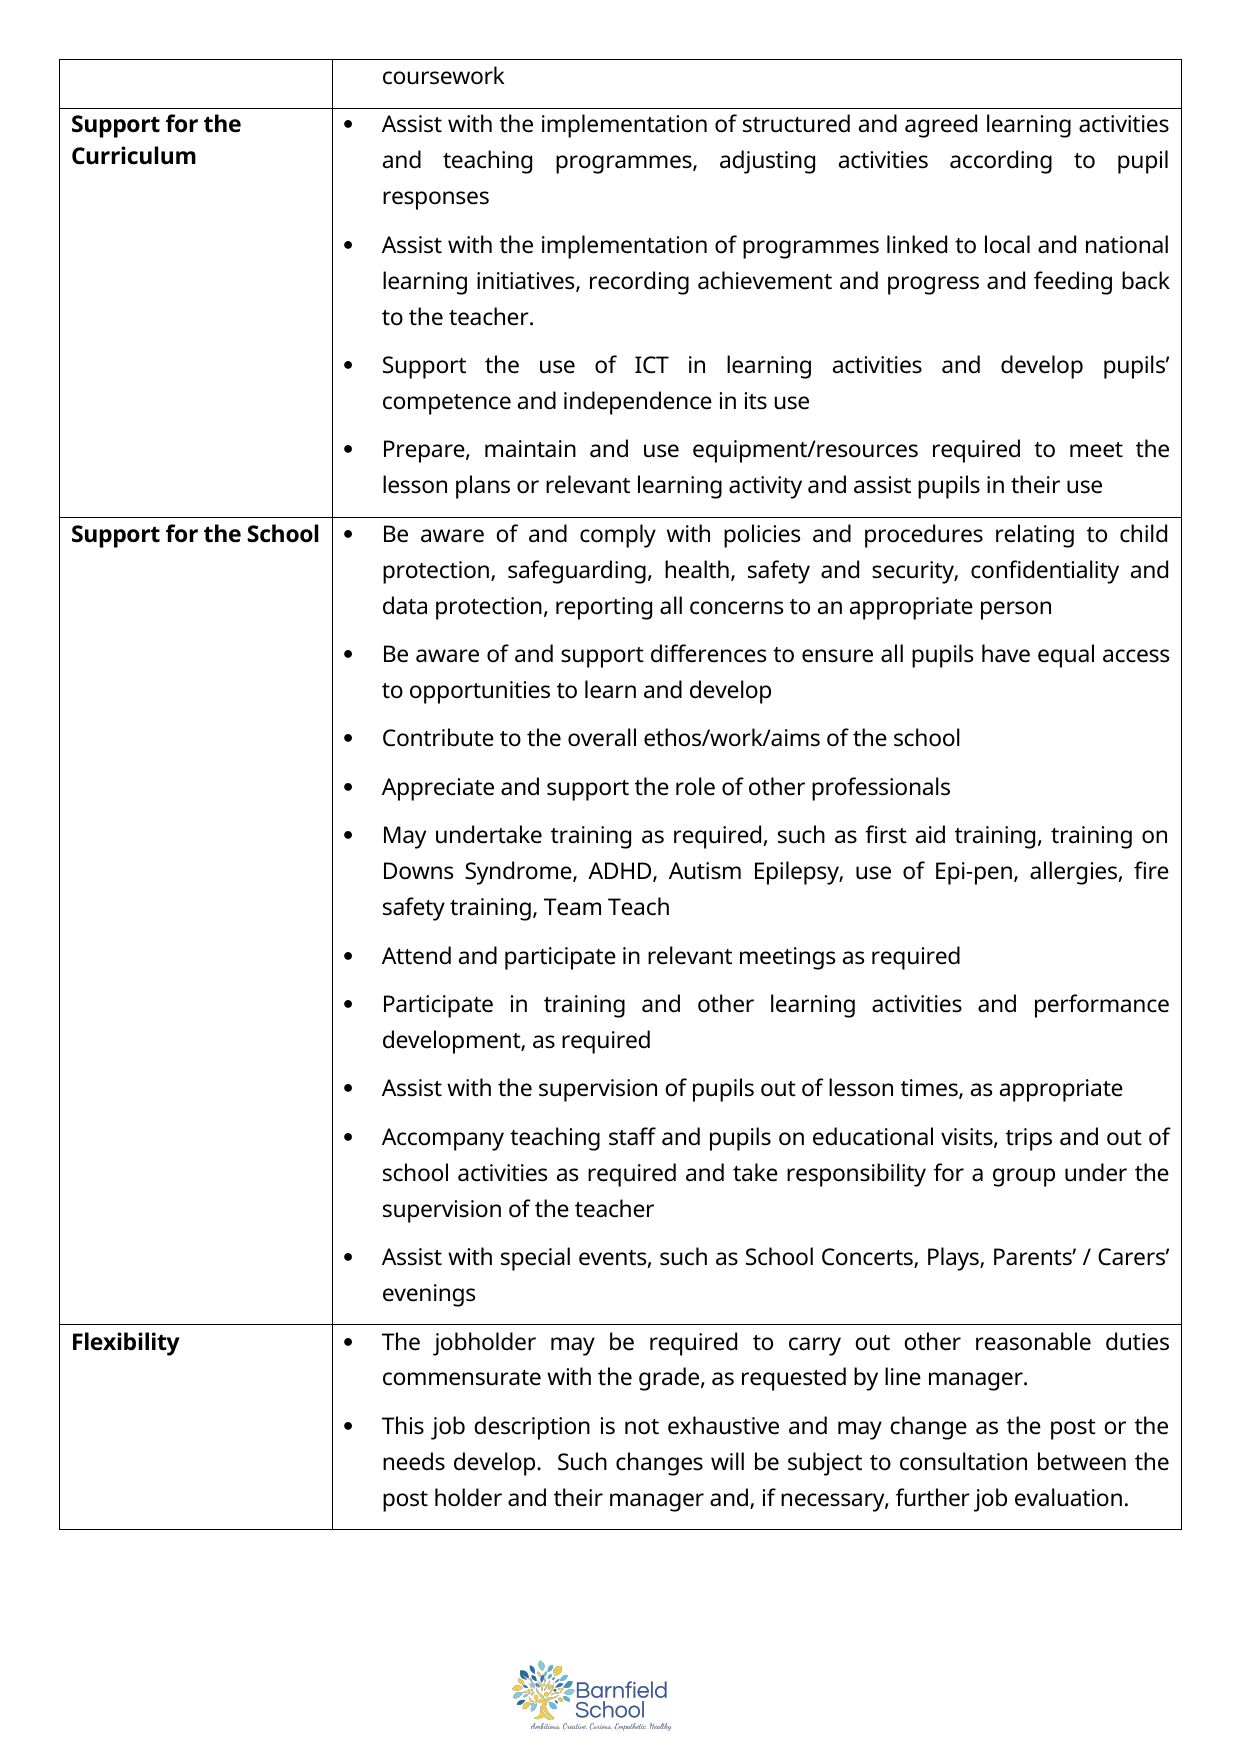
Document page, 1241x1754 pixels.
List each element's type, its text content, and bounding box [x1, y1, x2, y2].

table_cell The jobholder may be required to carry out other reasonable duties commensurate with the grade, as requested by line manager. This job description is not exhaustive and may change as the post or the needs develop. Such changes will be subject to consultation between the post holder and their manager and, if necessary, further job evaluation. [333, 1325, 1181, 1529]
table_cell Support for the Curriculum [60, 109, 332, 517]
table_cell Flexibility [60, 1325, 332, 1529]
table_cell Assist with the implementation of structured and agreed learning activities and teaching programmes, adjusting activities according to pupil responses Assist with the implementation of programmes linked to local and national learning initiatives, recording achievement and progress and feeding back to the teacher. Support the use of ICT in learning activities and develop pupils’ competence and independence in its use Prepare, maintain and use equipment/resources required to meet the lesson plans or relevant learning activity and assist pupils in their use [333, 109, 1181, 517]
table_cell Be aware of and comply with policies and procedures relating to child protection, safeguarding, health, safety and security, confidentiality and data protection, reporting all concerns to an appropriate person Be aware of and support differences to ensure all pupils have equal access to opportunities to learn and develop Contribute to the overall ethos/work/aims of the school Appreciate and support the role of other professionals May undertake training as required, such as first aid training, training on Downs Syndrome, ADHD, Autism Epilepsy, use of Epi-pen, allergies, fire safety training, Team Teach Attend and participate in relevant meetings as required Participate in training and other learning activities and performance development, as required Assist with the supervision of pupils out of lesson times, as appropriate Accompany teaching staff and pupils on educational visits, trips and out of school activities as required and take responsibility for a group under the supervision of the teacher Assist with special events, such as School Concerts, Plays, Parents’ / Carers’ evenings [333, 518, 1181, 1324]
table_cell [333, 60, 1181, 107]
picture [506, 1654, 693, 1741]
table_cell Support for the School [60, 518, 332, 1324]
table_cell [60, 60, 332, 107]
